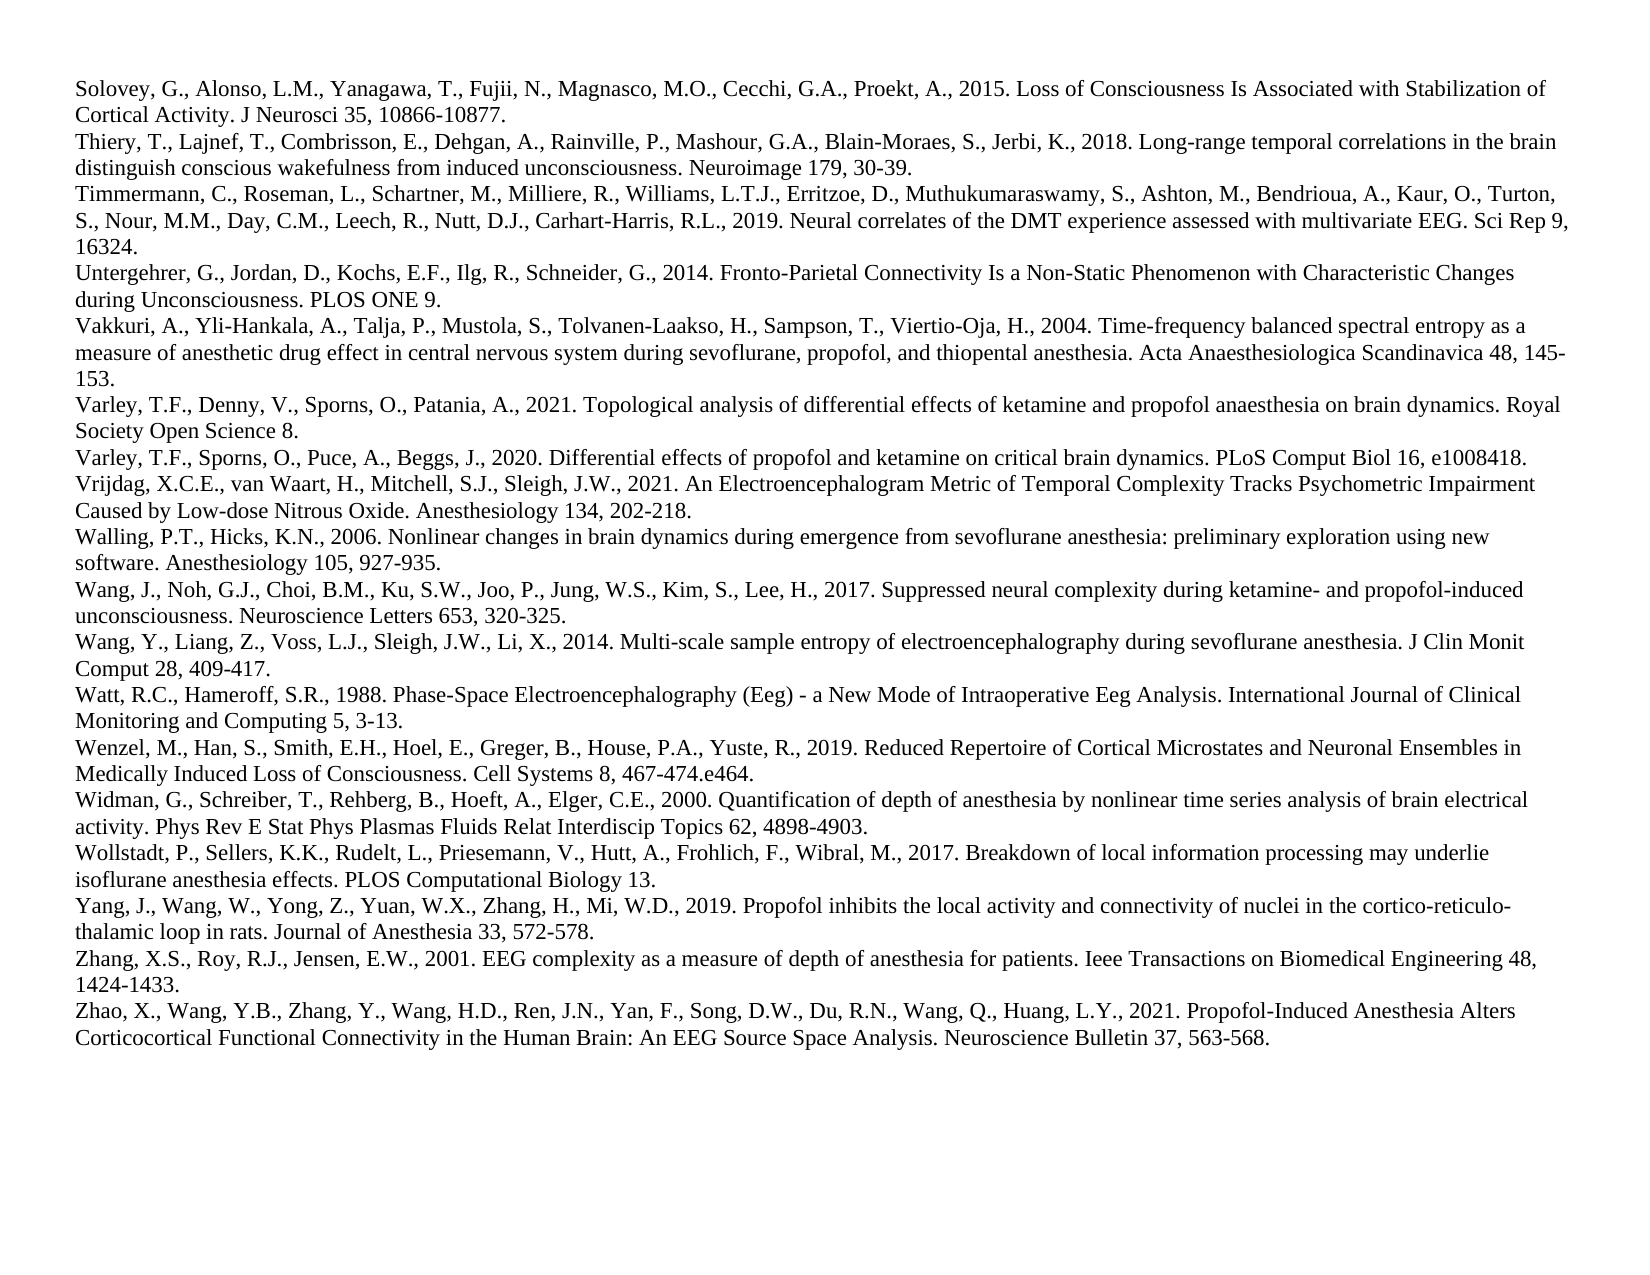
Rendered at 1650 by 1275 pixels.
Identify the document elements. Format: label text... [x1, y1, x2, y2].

text Wang, J., Noh, G.J., Choi, B.M., Ku, S.W., Joo, P., Jung, W.S., Kim, S., Lee, H., 2017. Suppressed neural complexity during ketamine- and propofol-induced unconsciousness. Neuroscience Letters 653, 320-325. [75, 576, 1575, 628]
text Timmermann, C., Roseman, L., Schartner, M., Milliere, R., Williams, L.T.J., Erritzoe, D., Muthukumaraswamy, S., Ashton, M., Bendrioua, A., Kaur, O., Turton, S., Nour, M.M., Day, C.M., Leech, R., Nutt, D.J., Carhart-Harris, R.L., 2019. Neural correlates of the DMT experience assessed with multivariate EEG. Sci Rep 9, 16324. [75, 180, 1575, 259]
text Wang, Y., Liang, Z., Voss, L.J., Sleigh, J.W., Li, X., 2014. Multi-scale sample entropy of electroencephalography during sevoflurane anesthesia. J Clin Monit Comput 28, 409-417. [75, 628, 1575, 681]
text Varley, T.F., Sporns, O., Puce, A., Beggs, J., 2020. Differential effects of propofol and ketamine on critical brain dynamics. PLoS Comput Biol 16, e1008418. [75, 444, 1575, 470]
text Varley, T.F., Denny, V., Sporns, O., Patania, A., 2021. Topological analysis of differential effects of ketamine and propofol anaesthesia on brain dynamics. Royal Society Open Science 8. [75, 391, 1575, 444]
text Thiery, T., Lajnef, T., Combrisson, E., Dehgan, A., Rainville, P., Mashour, G.A., Blain-Moraes, S., Jerbi, K., 2018. Long-range temporal correlations in the brain distinguish conscious wakefulness from induced unconsciousness. Neuroimage 179, 30-39. [75, 128, 1575, 180]
text Widman, G., Schreiber, T., Rehberg, B., Hoeft, A., Elger, C.E., 2000. Quantification of depth of anesthesia by nonlinear time series analysis of brain electrical activity. Phys Rev E Stat Phys Plasmas Fluids Relat Interdiscip Topics 62, 4898-4903. [75, 787, 1575, 839]
text Zhang, X.S., Roy, R.J., Jensen, E.W., 2001. EEG complexity as a measure of depth of anesthesia for patients. Ieee Transactions on Biomedical Engineering 48, 1424-1433. [75, 945, 1575, 997]
text Untergehrer, G., Jordan, D., Kochs, E.F., Ilg, R., Schneider, G., 2014. Fronto-Parietal Connectivity Is a Non-Static Phenomenon with Characteristic Changes during Unconsciousness. PLOS ONE 9. [75, 259, 1575, 312]
text Zhao, X., Wang, Y.B., Zhang, Y., Wang, H.D., Ren, J.N., Yan, F., Song, D.W., Du, R.N., Wang, Q., Huang, L.Y., 2021. Propofol-Induced Anesthesia Alters Corticocortical Functional Connectivity in the Human Brain: An EEG Source Space Analysis. Neuroscience Bulletin 37, 563-568. [75, 997, 1575, 1050]
text Vrijdag, X.C.E., van Waart, H., Mitchell, S.J., Sleigh, J.W., 2021. An Electroencephalogram Metric of Temporal Complexity Tracks Psychometric Impairment Caused by Low-dose Nitrous Oxide. Anesthesiology 134, 202-218. [75, 470, 1575, 523]
text Yang, J., Wang, W., Yong, Z., Yuan, W.X., Zhang, H., Mi, W.D., 2019. Propofol inhibits the local activity and connectivity of nuclei in the cortico-reticulo-thalamic loop in rats. Journal of Anesthesia 33, 572-578. [75, 892, 1575, 945]
text Walling, P.T., Hicks, K.N., 2006. Nonlinear changes in brain dynamics during emergence from sevoflurane anesthesia: preliminary exploration using new software. Anesthesiology 105, 927-935. [75, 523, 1575, 576]
text Watt, R.C., Hameroff, S.R., 1988. Phase-Space Electroencephalography (Eeg) - a New Mode of Intraoperative Eeg Analysis. International Journal of Clinical Monitoring and Computing 5, 3-13. [75, 681, 1575, 734]
text Wollstadt, P., Sellers, K.K., Rudelt, L., Priesemann, V., Hutt, A., Frohlich, F., Wibral, M., 2017. Breakdown of local information processing may underlie isoflurane anesthesia effects. PLOS Computational Biology 13. [75, 839, 1575, 892]
text Vakkuri, A., Yli-Hankala, A., Talja, P., Mustola, S., Tolvanen-Laakso, H., Sampson, T., Viertio-Oja, H., 2004. Time-frequency balanced spectral entropy as a measure of anesthetic drug effect in central nervous system during sevoflurane, propofol, and thiopental anesthesia. Acta Anaesthesiologica Scandinavica 48, 145-153. [75, 312, 1575, 391]
text Solovey, G., Alonso, L.M., Yanagawa, T., Fujii, N., Magnasco, M.O., Cecchi, G.A., Proekt, A., 2015. Loss of Consciousness Is Associated with Stabilization of Cortical Activity. J Neurosci 35, 10866-10877. [75, 75, 1575, 128]
text Wenzel, M., Han, S., Smith, E.H., Hoel, E., Greger, B., House, P.A., Yuste, R., 2019. Reduced Repertoire of Cortical Microstates and Neuronal Ensembles in Medically Induced Loss of Consciousness. Cell Systems 8, 467-474.e464. [75, 734, 1575, 787]
